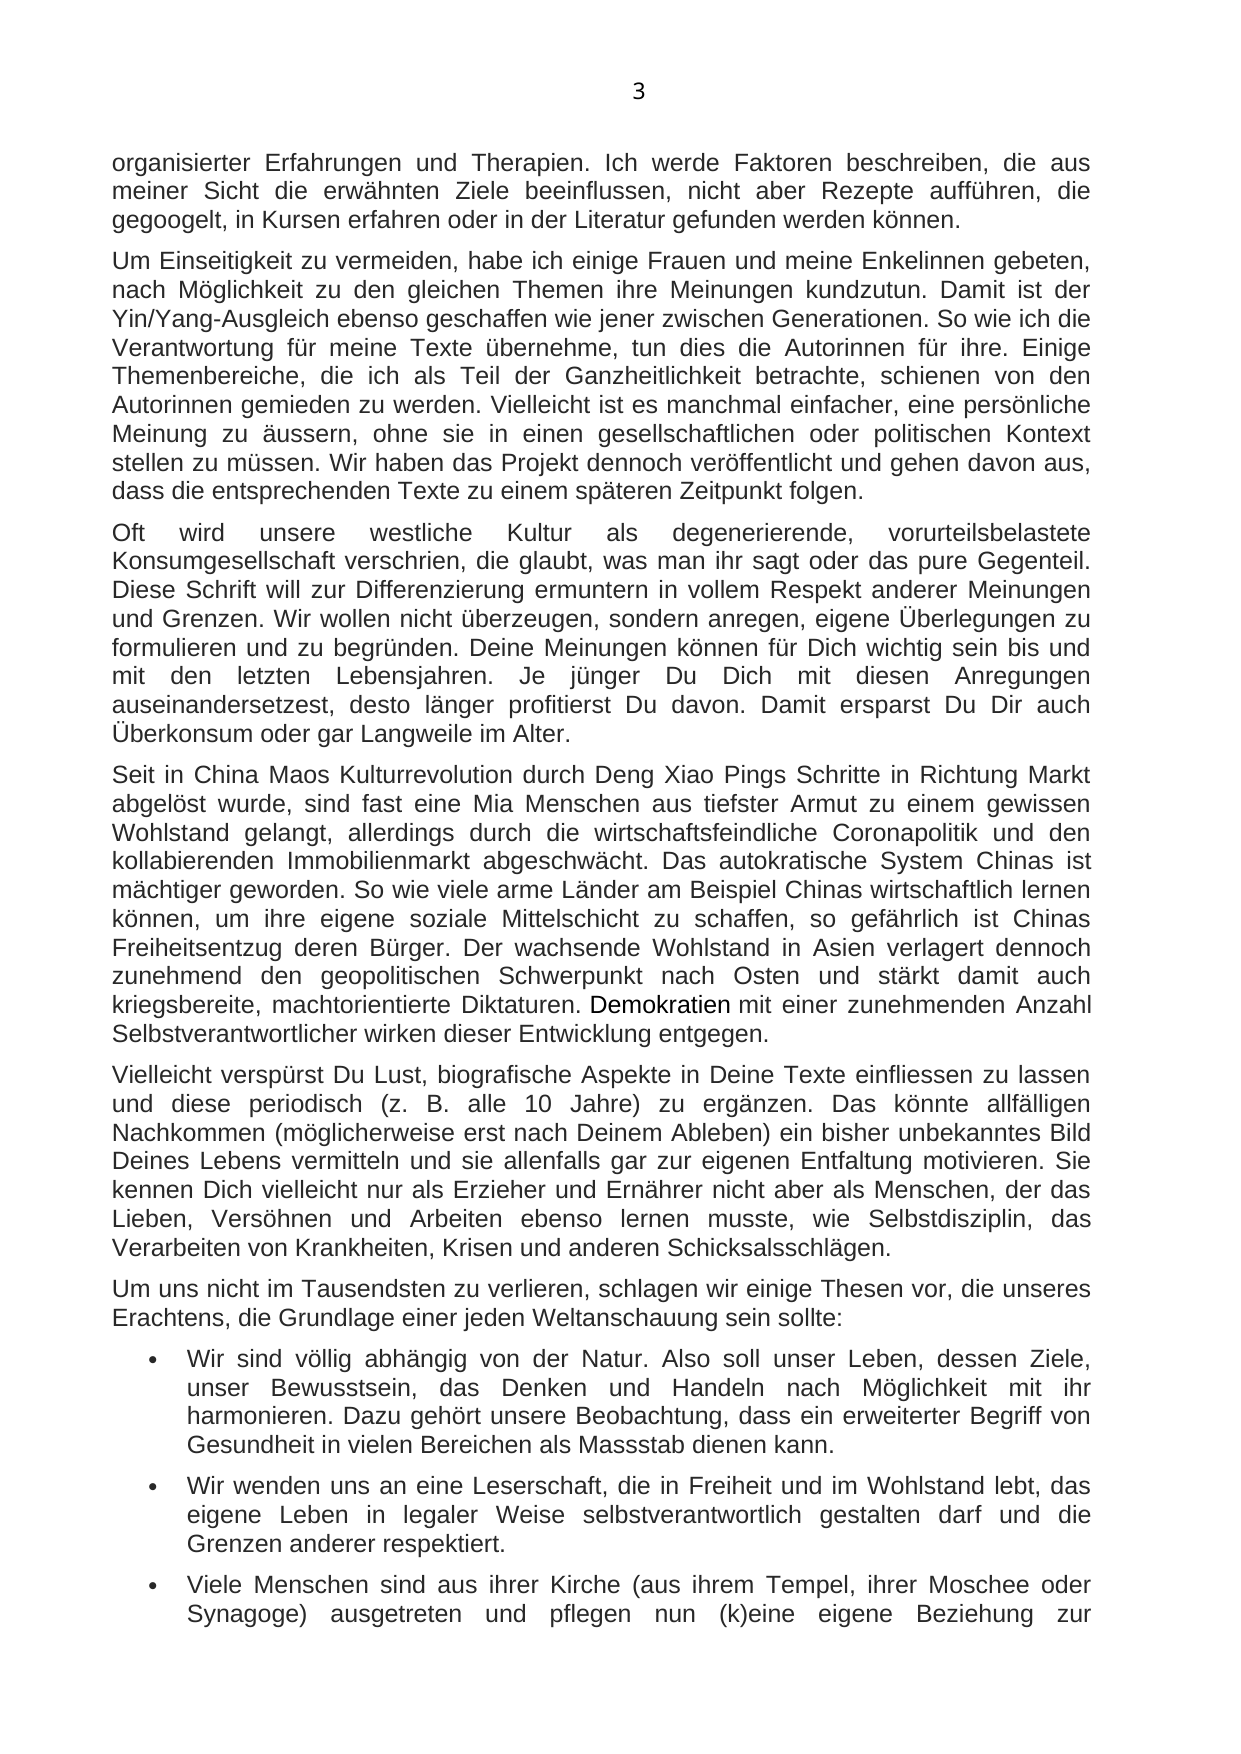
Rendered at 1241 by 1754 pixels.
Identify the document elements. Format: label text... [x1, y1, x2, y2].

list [149, 1570, 1093, 1628]
text Oft wird unsere westliche Kultur als degenerierende, vorurteilsbelastete Konsumgesellschaft verschrien, die glaubt, was man ihr sagt oder das pure Gegenteil. Diese Schrift will zur Differenzierung ermuntern in vollem Respekt anderer Meinungen und Grenzen. Wir wollen nicht überzeugen, sondern anregen, eigene Überlegungen zu formulieren und zu begründen. Deine Meinungen können für Dich wichtig sein bis und mit den letzten Lebensjahren. Je jünger Du Dich mit diesen Anregungen auseinandersetzest, desto länger profitierst Du davon. Damit ersparst Du Dir auch Überkonsum oder gar Langweile im Alter. [112, 518, 1093, 748]
text Seit in China Maos Kulturrevolution durch Deng Xiao Pings Schritte in Richtung Markt abgelöst wurde, sind fast eine Mia Menschen aus tiefster Armut zu einem gewissen Wohlstand gelangt, allerdings durch die wirtschaftsfeindliche Coronapolitik und den kollabierenden Immobilienmarkt abgeschwächt. Das autokratische System Chinas ist mächtiger geworden. So wie viele arme Länder am Beispiel Chinas wirtschaftlich lernen können, um ihre eigene soziale Mittelschicht zu schaffen, so gefährlich ist Chinas Freiheitsentzug deren Bürger. Der wachsende Wohlstand in Asien verlagert dennoch zunehmend den geopolitischen Schwerpunkt nach Osten und stärkt damit auch kriegsbereite, machtorientierte Diktaturen. Demokratien mit einer zunehmenden Anzahl Selbstverantwortlicher wirken dieser Entwicklung entgegen. [112, 760, 1093, 1048]
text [112, 148, 1093, 234]
text Um Einseitigkeit zu vermeiden, habe ich einige Frauen und meine Enkelinnen gebeten, nach Möglichkeit zu den gleichen Themen ihre Meinungen kundzutun. Damit ist der Yin/Yang-Ausgleich ebenso geschaffen wie jener zwischen Generationen. So wie ich die Verantwortung für meine Texte übernehme, tun dies die Autorinnen für ihre. Einige Themenbereiche, die ich als Teil der Ganzheitlichkeit betrachte, schienen von den Autorinnen gemieden zu werden. Vielleicht ist es manchmal einfacher, eine persönliche Meinung zu äussern, ohne sie in einen gesellschaftlichen oder politischen Kontext stellen zu müssen. Wir haben das Projekt dennoch veröffentlicht und gehen davon aus, dass die entsprechenden Texte zu einem späteren Zeitpunkt folgen. [112, 246, 1093, 505]
list Wir wenden uns an eine Leserschaft, die in Freiheit und im Wohlstand lebt, das eigene Leben in legaler Weise selbstverantwortlich gestalten darf und die Grenzen anderer respektiert. [149, 1471, 1093, 1558]
list Wir sind völlig abhängig von der Natur. Also soll unser Leben, dessen Ziele, unser Bewusstsein, das Denken und Handeln nach Möglichkeit mit ihr harmonieren. Dazu gehört unsere Beobachtung, dass ein erweiterter Begriff von Gesundheit in vielen Bereichen als Massstab dienen kann. [149, 1344, 1093, 1459]
text Um uns nicht im Tausendsten zu verlieren, schlagen wir einige Thesen vor, die unseres Erachtens, die Grundlage einer jeden Weltanschauung sein sollte: [112, 1274, 1093, 1331]
text Vielleicht verspürst Du Lust, biografische Aspekte in Deine Texte einfliessen zu lassen und diese periodisch (z. B. alle 10 Jahre) zu ergänzen. Das könnte allfälligen Nachkommen (möglicherweise erst nach Deinem Ableben) ein bisher unbekanntes Bild Deines Lebens vermitteln und sie allenfalls gar zur eigenen Entfaltung motivieren. Sie kennen Dich vielleicht nur als Erzieher und Ernährer nicht aber als Menschen, der das Lieben, Versöhnen und Arbeiten ebenso lernen musste, wie Selbstdisziplin, das Verarbeiten von Krankheiten, Krisen und anderen Schicksalsschlägen. [112, 1060, 1093, 1261]
